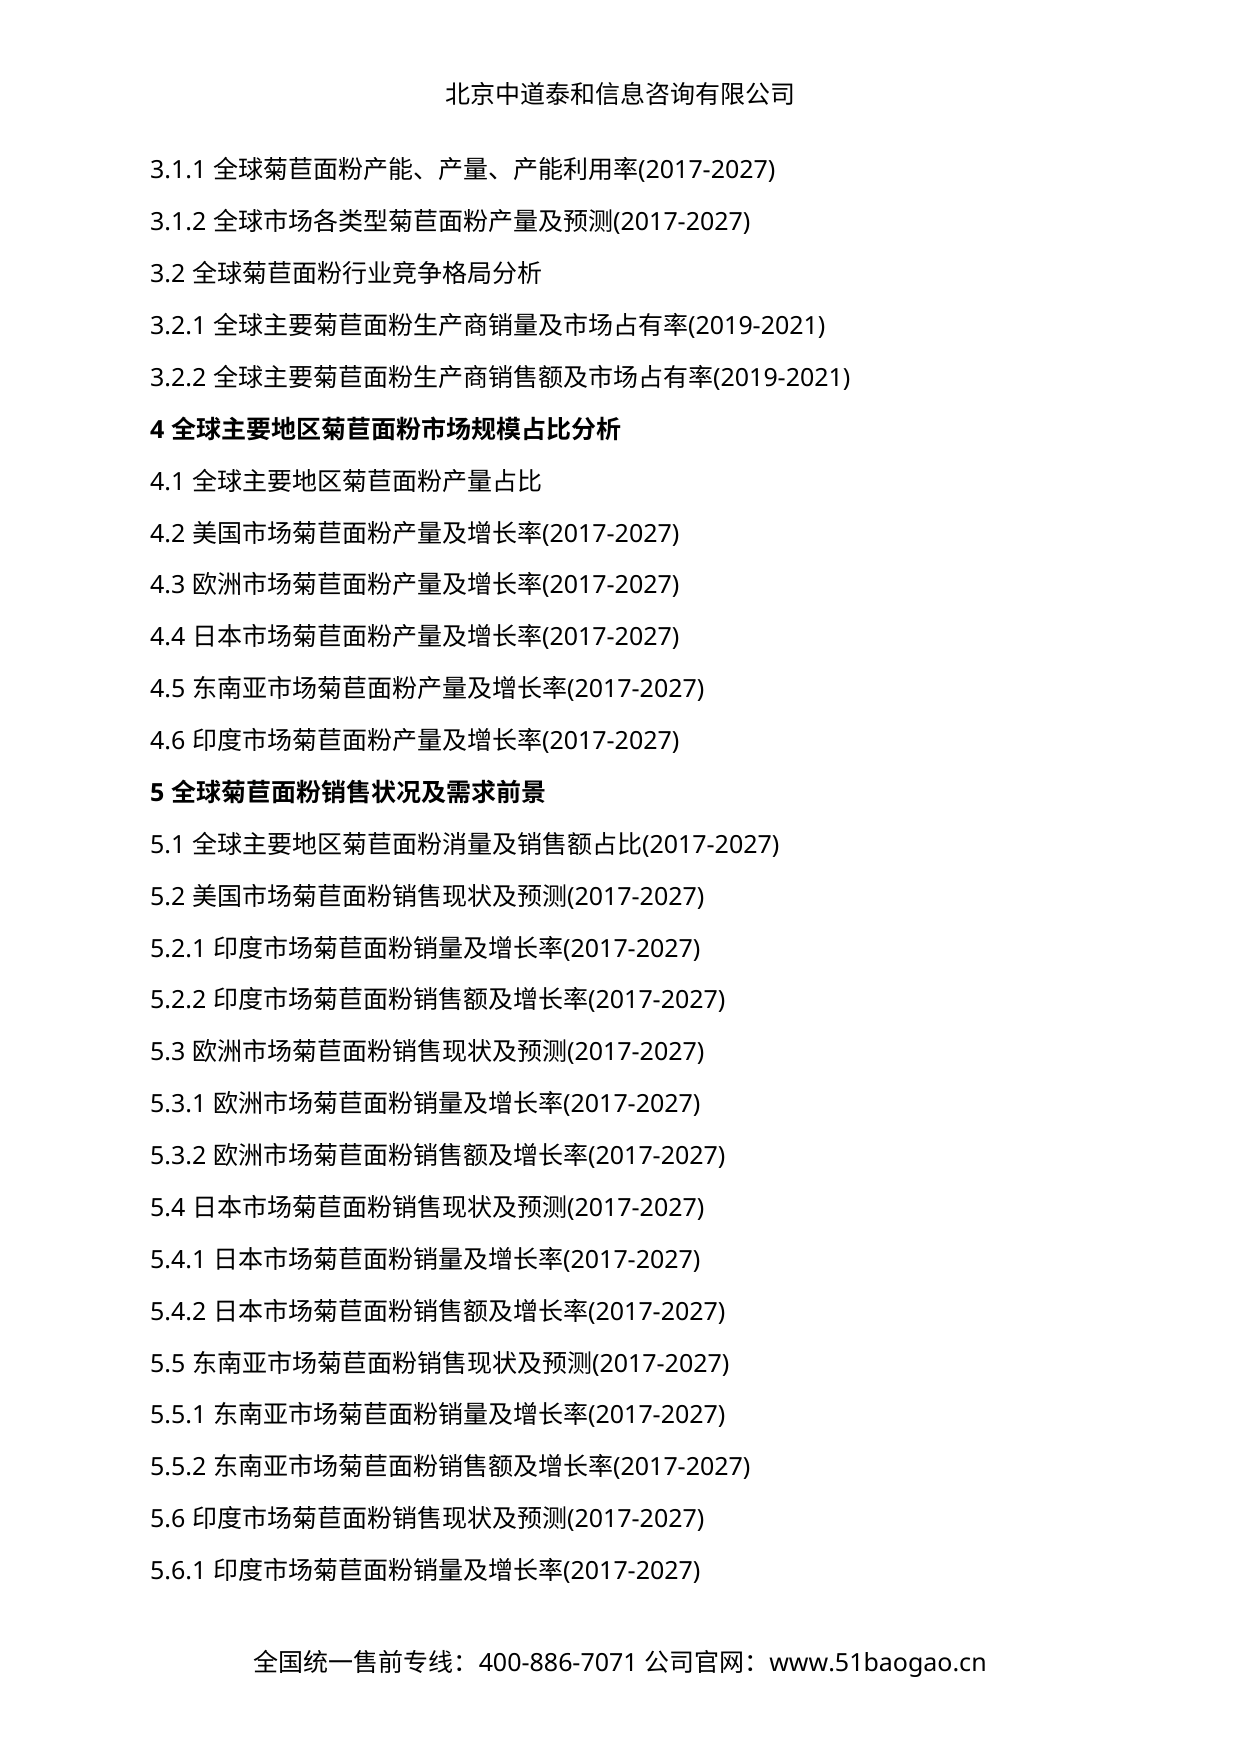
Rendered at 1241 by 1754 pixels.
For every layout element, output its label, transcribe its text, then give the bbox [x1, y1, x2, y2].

text 5.1 全球主要地区菊苣面粉消量及销售额占比(2017-2027) [150, 824, 1090, 861]
text 5.3.2 欧洲市场菊苣面粉销售额及增长率(2017-2027) [150, 1136, 1090, 1172]
text 5.4.2 日本市场菊苣面粉销售额及增长率(2017-2027) [150, 1291, 1090, 1327]
text 4 全球主要地区菊苣面粉市场规模占比分析 [150, 409, 1090, 446]
text 4.4 日本市场菊苣面粉产量及增长率(2017-2027) [150, 617, 1090, 653]
text 5.2.1 印度市场菊苣面粉销量及增长率(2017-2027) [150, 928, 1090, 964]
text 5.4 日本市场菊苣面粉销售现状及预测(2017-2027) [150, 1187, 1090, 1224]
text 5.3.1 欧洲市场菊苣面粉销量及增长率(2017-2027) [150, 1084, 1090, 1120]
text 5.5.1 东南亚市场菊苣面粉销量及增长率(2017-2027) [150, 1395, 1090, 1431]
text 3.2.2 全球主要菊苣面粉生产商销售额及市场占有率(2019-2021) [150, 357, 1090, 394]
text 3.1.1 全球菊苣面粉产能、产量、产能利用率(2017-2027) [150, 150, 1090, 186]
text 5.3 欧洲市场菊苣面粉销售现状及预测(2017-2027) [150, 1032, 1090, 1068]
text 3.1.2 全球市场各类型菊苣面粉产量及预测(2017-2027) [150, 202, 1090, 238]
text 5.2.2 印度市场菊苣面粉销售额及增长率(2017-2027) [150, 980, 1090, 1016]
text 5.5.2 东南亚市场菊苣面粉销售额及增长率(2017-2027) [150, 1447, 1090, 1483]
text 5.2 美国市场菊苣面粉销售现状及预测(2017-2027) [150, 876, 1090, 912]
text 5.6 印度市场菊苣面粉销售现状及预测(2017-2027) [150, 1499, 1090, 1535]
text 5.5 东南亚市场菊苣面粉销售现状及预测(2017-2027) [150, 1343, 1090, 1379]
text 4.6 印度市场菊苣面粉产量及增长率(2017-2027) [150, 721, 1090, 757]
text 5.6.1 印度市场菊苣面粉销量及增长率(2017-2027) [150, 1551, 1090, 1587]
text 4.1 全球主要地区菊苣面粉产量占比 [150, 461, 1090, 497]
text 5 全球菊苣面粉销售状况及需求前景 [150, 772, 1090, 809]
text 4.2 美国市场菊苣面粉产量及增长率(2017-2027) [150, 513, 1090, 549]
text 3.2 全球菊苣面粉行业竞争格局分析 [150, 254, 1090, 290]
text 5.4.1 日本市场菊苣面粉销量及增长率(2017-2027) [150, 1239, 1090, 1276]
text 4.5 东南亚市场菊苣面粉产量及增长率(2017-2027) [150, 669, 1090, 705]
text 4.3 欧洲市场菊苣面粉产量及增长率(2017-2027) [150, 565, 1090, 601]
text 3.2.1 全球主要菊苣面粉生产商销量及市场占有率(2019-2021) [150, 306, 1090, 342]
